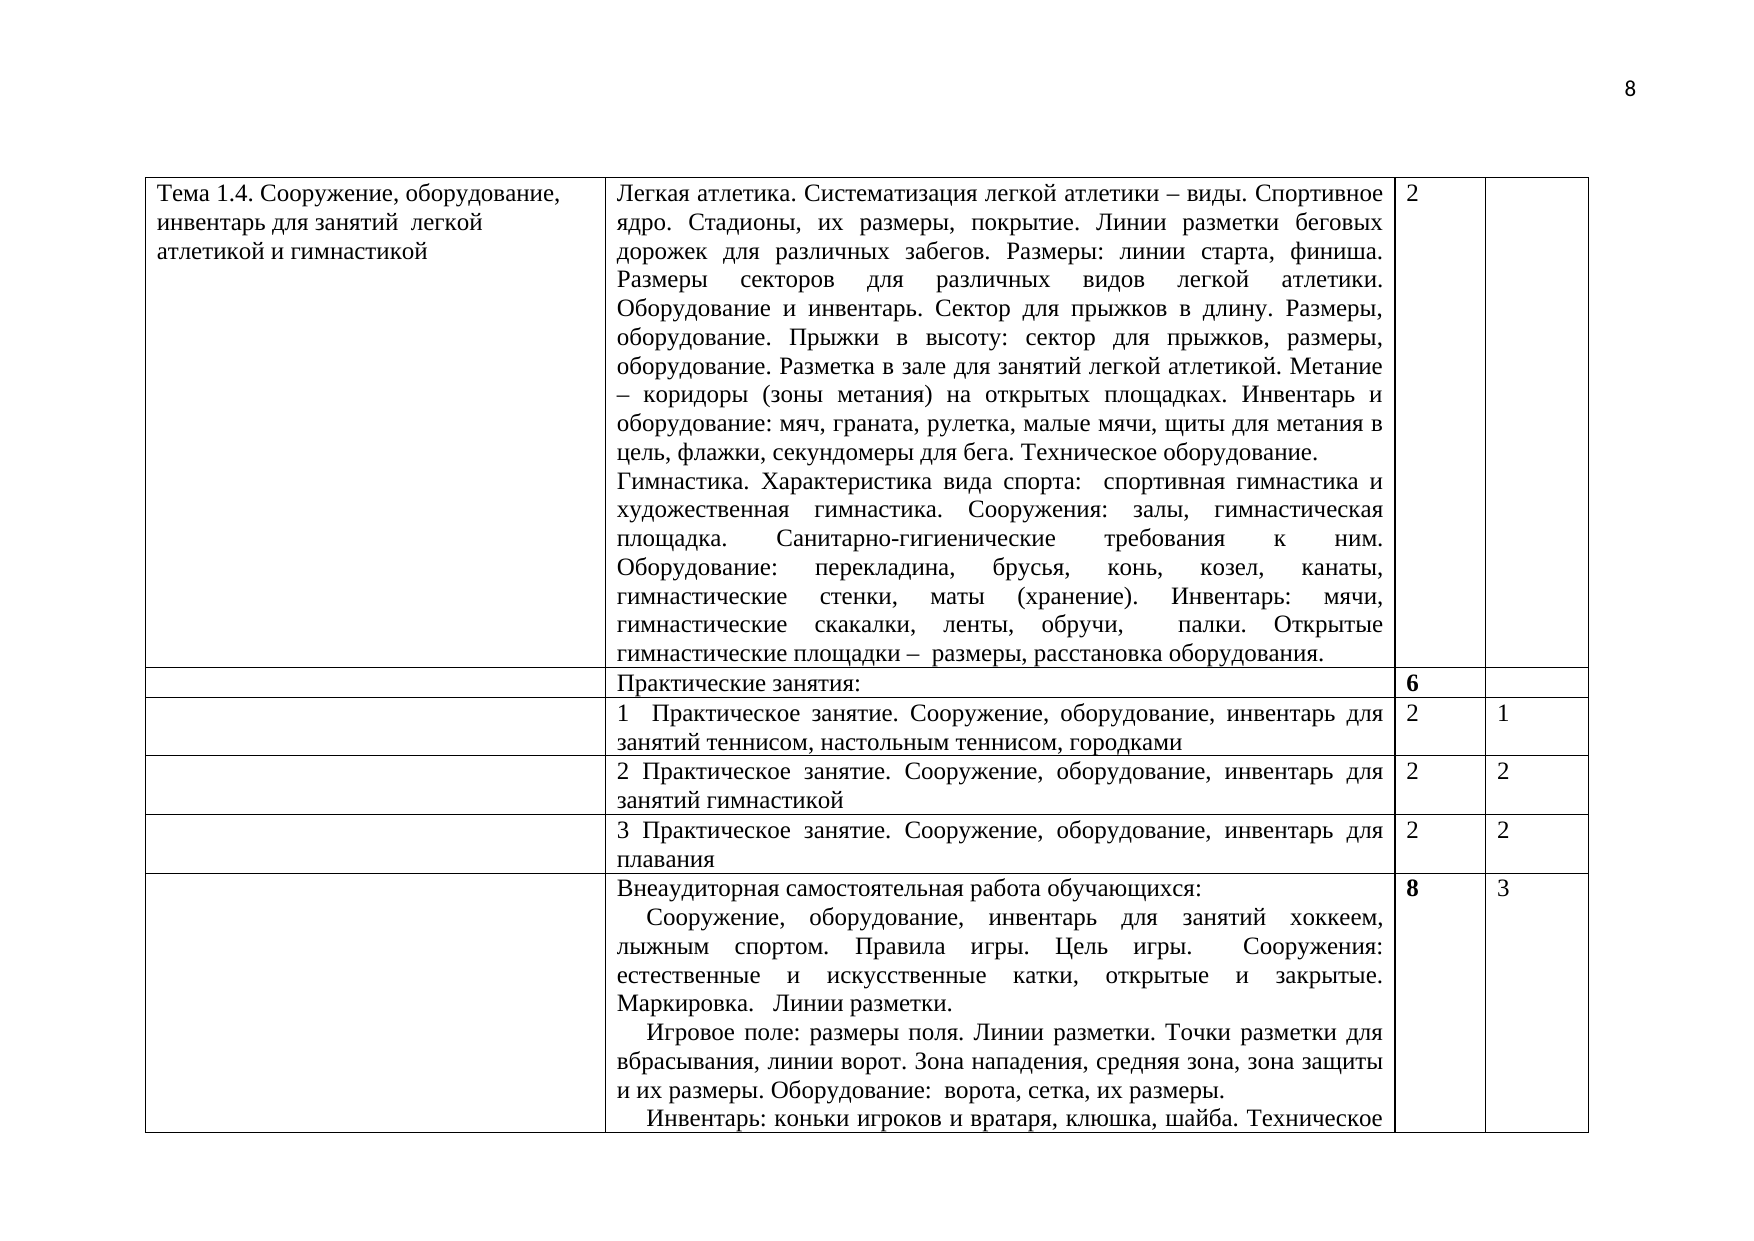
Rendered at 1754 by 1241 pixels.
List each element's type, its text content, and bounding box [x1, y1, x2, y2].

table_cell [606, 874, 1394, 1132]
table_cell [146, 874, 605, 1132]
table_cell [1486, 668, 1588, 697]
table_cell 8 [1396, 874, 1485, 1132]
table_cell 2 [1486, 815, 1588, 872]
table_cell 3 Практическое занятие. Сооружение, оборудование, инвентарь для плавания [606, 815, 1394, 872]
table_cell 2 [1486, 756, 1588, 814]
table_cell 2 [1396, 756, 1485, 814]
table_cell 6 [1396, 668, 1485, 697]
table_cell [146, 815, 605, 872]
table_cell Практические занятия: [606, 668, 1394, 697]
table_cell [146, 756, 605, 814]
table_cell Тема 1.4. Сооружение, оборудование, инвентарь для занятий легкой атлетикой и гимнастикой [146, 178, 605, 667]
table_cell [146, 698, 605, 755]
table_cell 1 [1486, 698, 1588, 755]
table_cell 1 Практическое занятие. Сооружение, оборудование, инвентарь для занятий теннисом, настольным теннисом, городками [606, 698, 1394, 755]
table_cell 2 [1396, 815, 1485, 872]
table_cell 3 [1486, 874, 1588, 1132]
table_cell [1486, 178, 1588, 667]
table_cell 2 Практическое занятие. Сооружение, оборудование, инвентарь для занятий гимнастикой [606, 756, 1394, 814]
table_cell [146, 668, 605, 697]
table_cell 2 [1396, 698, 1485, 755]
table_cell 2 [1396, 178, 1485, 667]
table_cell Легкая атлетика. Систематизация легкой атлетики – виды. Спортивное ядро. Стадионы, их размеры, покрытие. Линии разметки беговых дорожек для различных забегов. Размеры: линии старта, финиша. Размеры секторов для различных видов легкой атлетики. Оборудование и инвентарь. Сектор для прыжков в длину. Размеры, оборудование. Прыжки в высоту: сектор для прыжков, размеры, оборудование. Разметка в зале для занятий легкой атлетикой. Метание – коридоры (зоны метания) на открытых площадках. Инвентарь и оборудование: мяч, граната, рулетка, малые мячи, щиты для метания в цель, флажки, секундомеры для бега. Техническое оборудование. Гимнастика. Характеристика вида спорта: спортивная гимнастика и художественная гимнастика. Сооружения: залы, гимнастическая площадка. Санитарно-гигиенические требования к ним. Оборудование: перекладина, брусья, конь, козел, канаты, гимнастические стенки, маты (хранение). Инвентарь: мячи, гимнастические скакалки, ленты, обручи, палки. Открытые гимнастические площадки – размеры, расстановка оборудования. [606, 178, 1394, 667]
